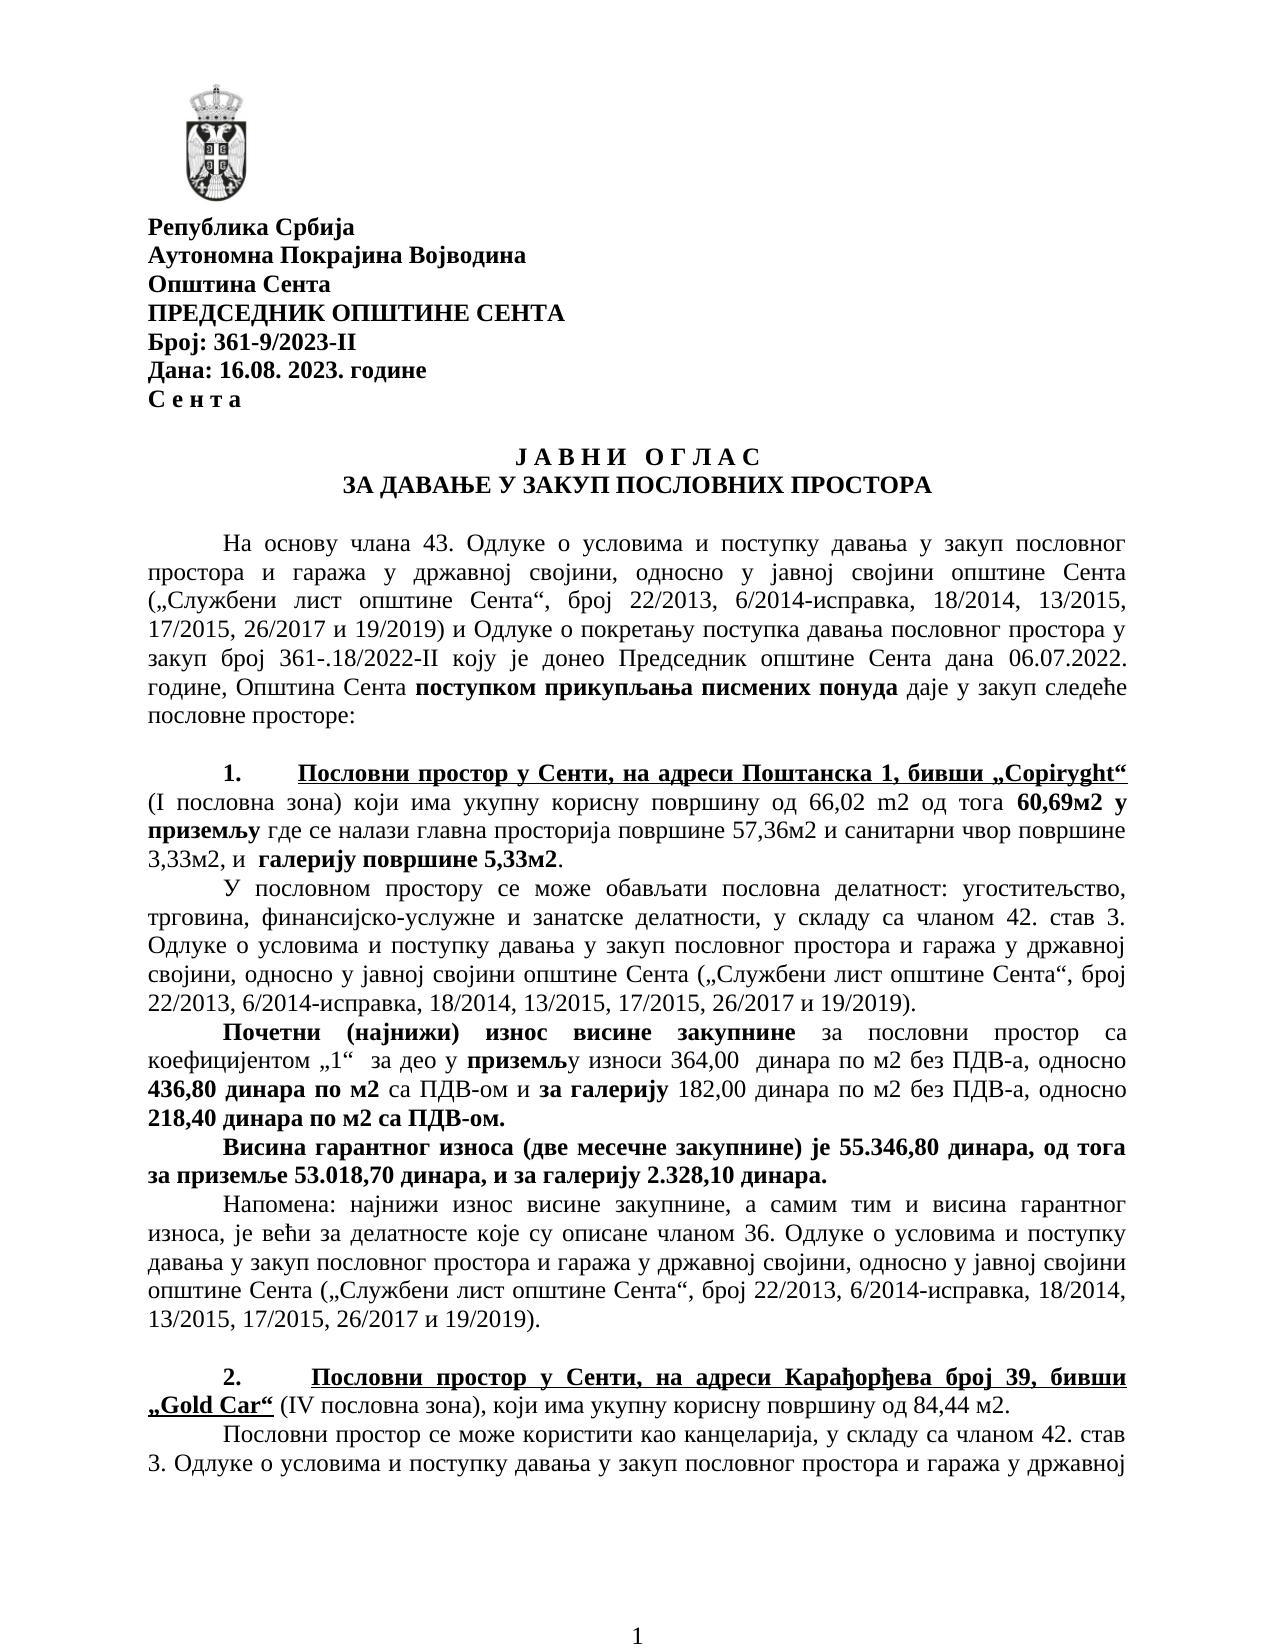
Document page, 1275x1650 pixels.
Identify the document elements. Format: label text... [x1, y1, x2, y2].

text На основу члана 43. Одлуке о условима и поступку давања у закуп пословног простора и гаража у државној својини, односно у јавној својини општине Сента („Службени лист општине Сента“, број 22/2013, 6/2014-исправка, 18/2014, 13/2015, 17/2015, 26/2017 и 19/2019) и Одлуке о покретању поступка давања пословног простора у закуп број 361-.18/2022-II коју је донео Председник општине Сента дана 06.07.2022. године, Општина Сента поступком прикупљања писмених понуда даје у закуп следеће пословне просторе: [148, 528, 1127, 729]
text Висина гарантног износа (две месечне закупнине) је 55.346,80 динара, од тога за приземље 53.018,70 динара, и за галерију 2.328,10 динара. [148, 1132, 1127, 1189]
text Општина Сента [148, 269, 1127, 298]
text Ј А В Н И О Г Л А С [148, 442, 1127, 470]
text Аутономна Покрајина Војводина [148, 240, 1127, 269]
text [148, 1419, 1127, 1477]
text ЗА ДАВАЊЕ У ЗАКУП ПОСЛОВНИХ ПРОСТОРА [148, 470, 1127, 499]
picture [147, 84, 287, 212]
text С е н т а [148, 384, 1127, 413]
text Напомена: најнижи износ висине закупнине, а самим тим и висина гарантног износа, је већи за делатносте које су описане чланом 36. Одлуке о условима и поступку давања у закуп пословног простора и гаража у државној својини, односно у јавној својини општине Сента („Службени лист општине Сента“, број 22/2013, 6/2014-исправка, 18/2014, 13/2015, 17/2015, 26/2017 и 19/2019). [148, 1189, 1127, 1333]
text Дана: 16.08. 2023. године [148, 355, 1127, 384]
text ПРЕДСЕДНИК ОПШТИНЕ СЕНТА [148, 298, 1127, 327]
text Број: 361-9/2023-II [148, 327, 1127, 355]
list Пословни простор у Сенти, на адреси Карађорђева број 39, бивши „Gold Car“ (IV пословна зона), који има укупну корисну површину од 84,44 м2. [148, 1362, 1127, 1419]
text Почетни (најнижи) износ висине закупнине за пословни простор са коефицијентом „1“ за део у приземљу износи 364,00 динара по м2 без ПДВ-а, односно 436,80 динара по м2 са ПДВ-ом и за галерију 182,00 динара по м2 без ПДВ-а, односно 218,40 динара по м2 са ПДВ-ом. [148, 1017, 1127, 1132]
list Пословни простор у Сенти, на адреси Поштанска 1, бивши „Copiryght“ (I пословна зона) који има укупну корисну површину од 66,02 m2 од тога 60,69м2 у приземљу где се налази главна просторија површине 57,36м2 и санитарни чвор површине 3,33м2, и галерију површине 5,33м2. [148, 758, 1127, 873]
text У пословном простору се може обављати пословна делатност: угоститељство, трговина, финансијско-услужне и занатске делатности, у складу са чланом 42. став 3. Одлуке о условима и поступку давања у закуп пословног простора и гаража у државној својини, односно у јавној својини општине Сента („Службени лист општине Сента“, број 22/2013, 6/2014-исправка, 18/2014, 13/2015, 17/2015, 26/2017 и 19/2019). [148, 873, 1127, 1017]
text Република Србија [148, 212, 1127, 240]
